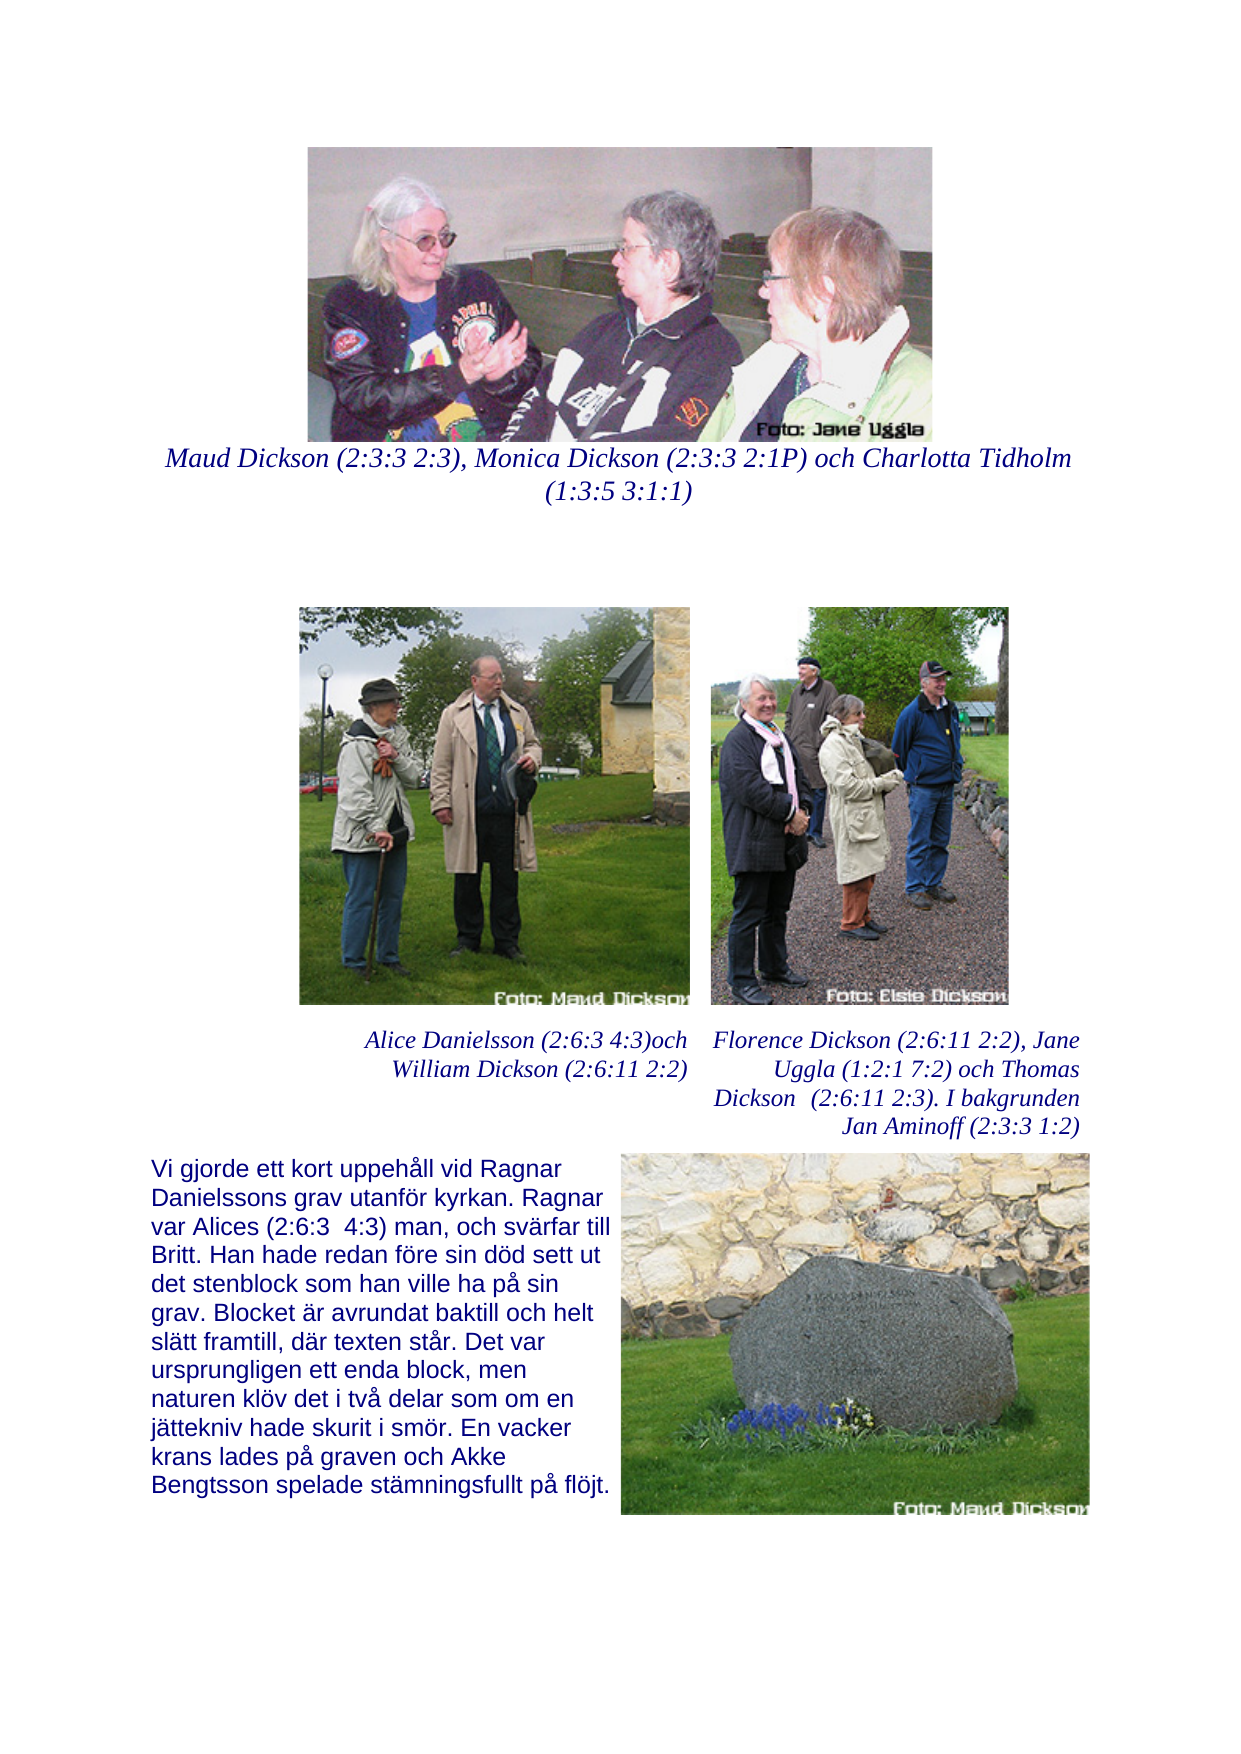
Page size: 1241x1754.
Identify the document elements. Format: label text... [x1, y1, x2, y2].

table_cell Alice Danielsson (2:6:3 4:3)och William Dickson (2:6:11 2:2) [148, 1015, 700, 1151]
picture [299, 607, 690, 1005]
picture [710, 607, 1009, 1005]
picture [307, 147, 933, 442]
table_header [618, 1151, 1093, 1517]
table_header [700, 597, 1093, 1014]
table_header [148, 597, 700, 1014]
table_header Vi gjorde ett kort uppehåll vid Ragnar Danielssons grav utanför kyrkan. Ragnar var Alices (2:6:3 4:3) man, och svärfar till Britt. Han hade redan före sin död sett ut det stenblock som han ville ha på sin grav. Blocket är avrundat baktill och helt slätt framtill, där texten står. Det var ursprungligen ett enda block, men naturen klöv det i två delar som om en jättekniv hade skurit i smör. En vacker krans lades på graven och Akke Bengtsson spelade stämningsfullt på flöjt. [148, 1151, 618, 1517]
picture [620, 1153, 1090, 1515]
table_cell Florence Dickson (2:6:11 2:2), Jane Uggla (1:2:1 7:2) och Thomas Dickson (2:6:11 2:3). I bakgrunden Jan Aminoff (2:3:3 1:2) [700, 1015, 1093, 1151]
